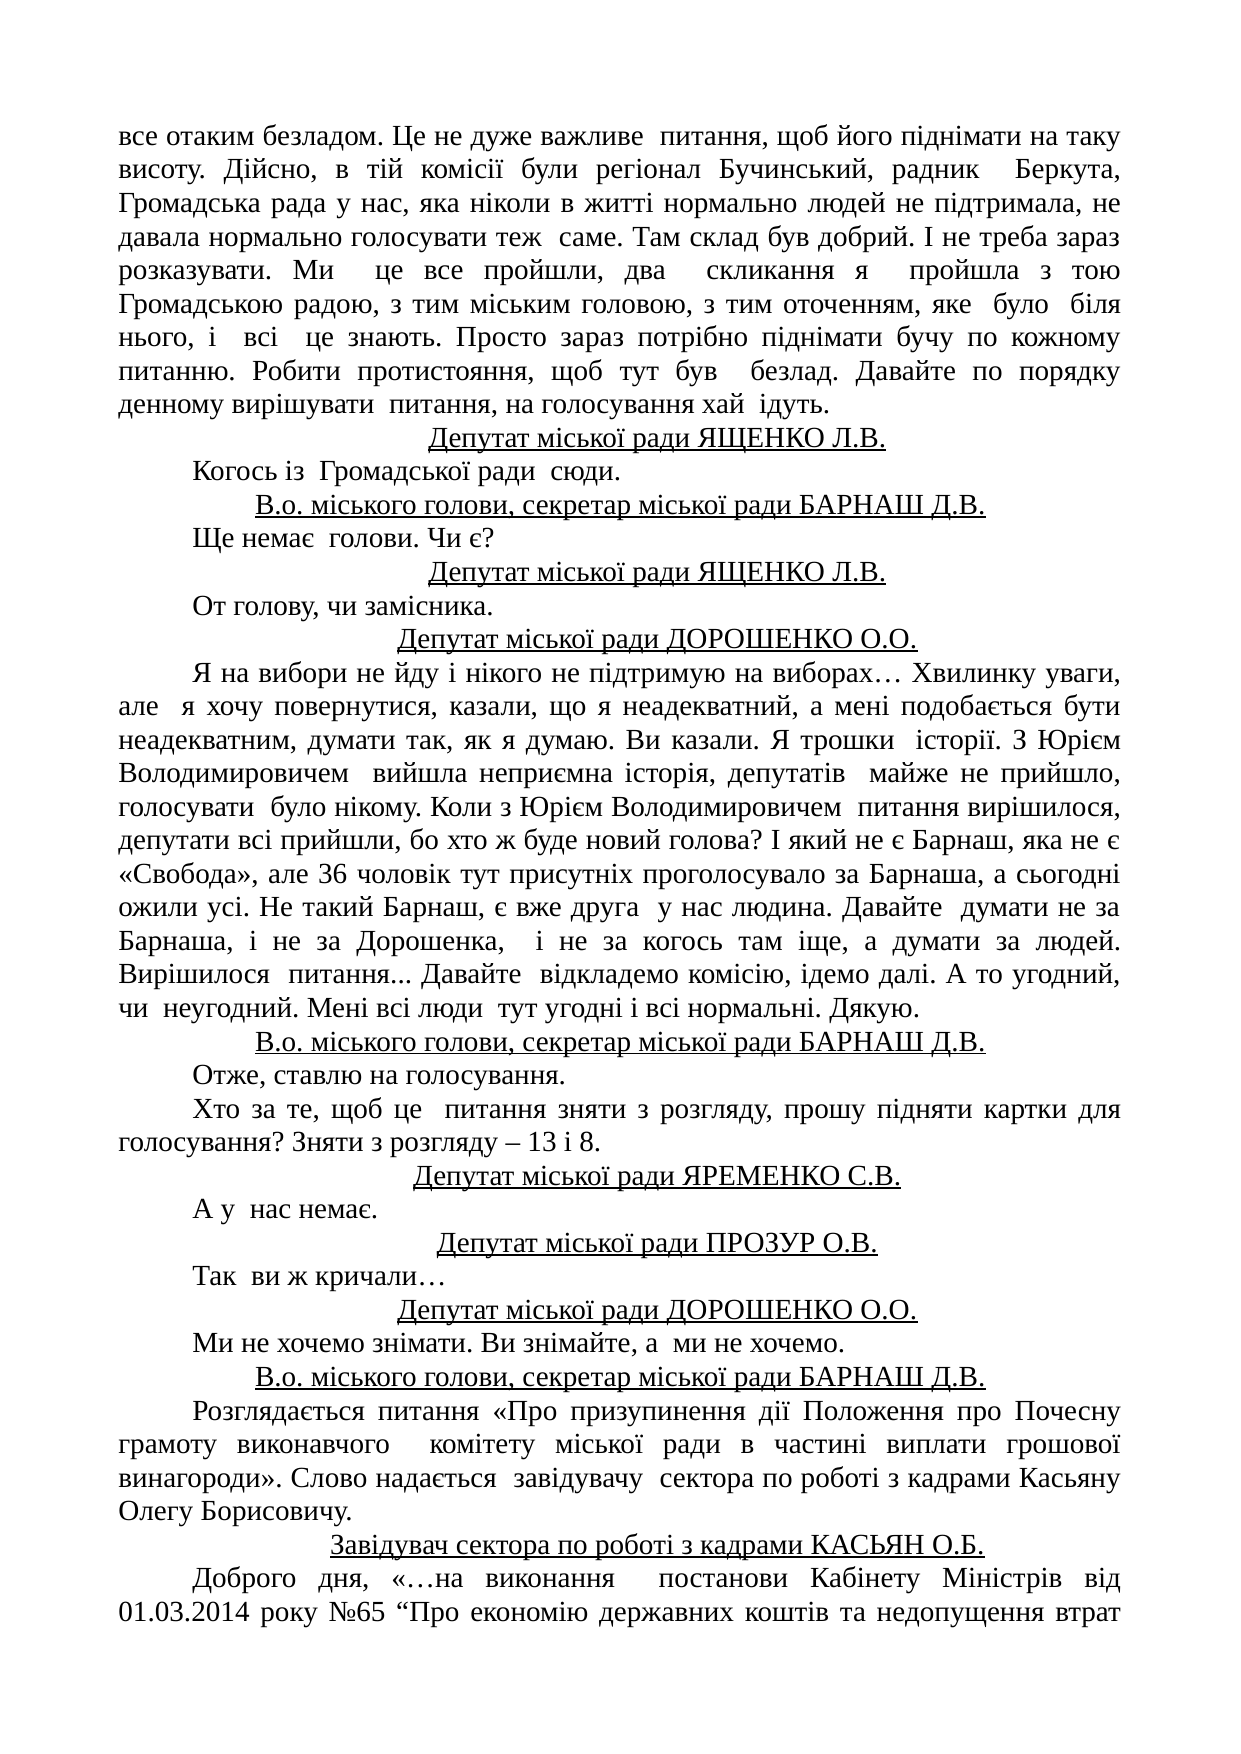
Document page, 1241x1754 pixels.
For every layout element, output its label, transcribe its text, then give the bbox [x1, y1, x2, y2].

text Ми не хочемо знімати. Ви знімайте, а ми не хочемо. [118, 1326, 1122, 1359]
text Розглядається питання «Про призупинення дії Положення про Почесну грамоту виконавчого комітету міської ради в частині виплати грошової винагороди». Слово надається завідувачу сектора по роботі з кадрами Касьяну Олегу Борисовичу. [118, 1393, 1122, 1527]
text Когось із Громадської ради сюди. [118, 453, 1122, 487]
text В.о. міського голови, секретар міської ради БАРНАШ Д.В. [118, 1359, 1122, 1393]
text Депутат міської ради ДОРОШЕНКО О.О. [118, 1292, 1122, 1326]
text А у нас немає. [118, 1191, 1122, 1225]
text Хто за те, щоб це питання зняти з розгляду, прошу підняти картки для голосування? Зняти з розгляду – 13 і 8. [118, 1091, 1122, 1158]
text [118, 118, 1122, 420]
text Я на вибори не йду і нікого не підтримую на виборах… Хвилинку уваги, але я хочу повернутися, казали, що я неадекватний, а мені подобається бути неадекватним, думати так, як я думаю. Ви казали. Я трошки історії. З Юрієм Володимировичем вийшла неприємна історія, депутатів майже не прийшло, голосувати було нікому. Коли з Юрієм Володимировичем питання вирішилося, депутати всі прийшли, бо хто ж буде новий голова? І який не є Барнаш, яка не є «Свобода», але 36 чоловік тут присутніх проголосувало за Барнаша, а сьогодні ожили усі. Не такий Барнаш, є вже друга у нас людина. Давайте думати не за Барнаша, і не за Дорошенка, і не за когось там іще, а думати за людей. Вирішилося питання... Давайте відкладемо комісію, ідемо далі. А то угодний, чи неугодний. Мені всі люди тут угодні і всі нормальні. Дякую. [118, 655, 1122, 1024]
text От голову, чи замісника. [118, 588, 1122, 621]
text В.о. міського голови, секретар міської ради БАРНАШ Д.В. [118, 1024, 1122, 1057]
text В.о. міського голови, секретар міської ради БАРНАШ Д.В. [118, 487, 1122, 521]
text Депутат міської ради ЯРЕМЕНКО С.В. [118, 1158, 1122, 1191]
text Так ви ж кричали… [118, 1258, 1122, 1292]
text Ще немає голови. Чи є? [118, 521, 1122, 554]
text Депутат міської ради ДОРОШЕНКО О.О. [118, 621, 1122, 655]
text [118, 1560, 1122, 1627]
text Депутат міської ради ЯЩЕНКО Л.В. [118, 554, 1122, 588]
text Депутат міської ради ЯЩЕНКО Л.В. [118, 420, 1122, 453]
text Завідувач сектора по роботі з кадрами КАСЬЯН О.Б. [118, 1527, 1122, 1560]
text Отже, ставлю на голосування. [118, 1057, 1122, 1091]
text Депутат міської ради ПРОЗУР О.В. [118, 1225, 1122, 1258]
